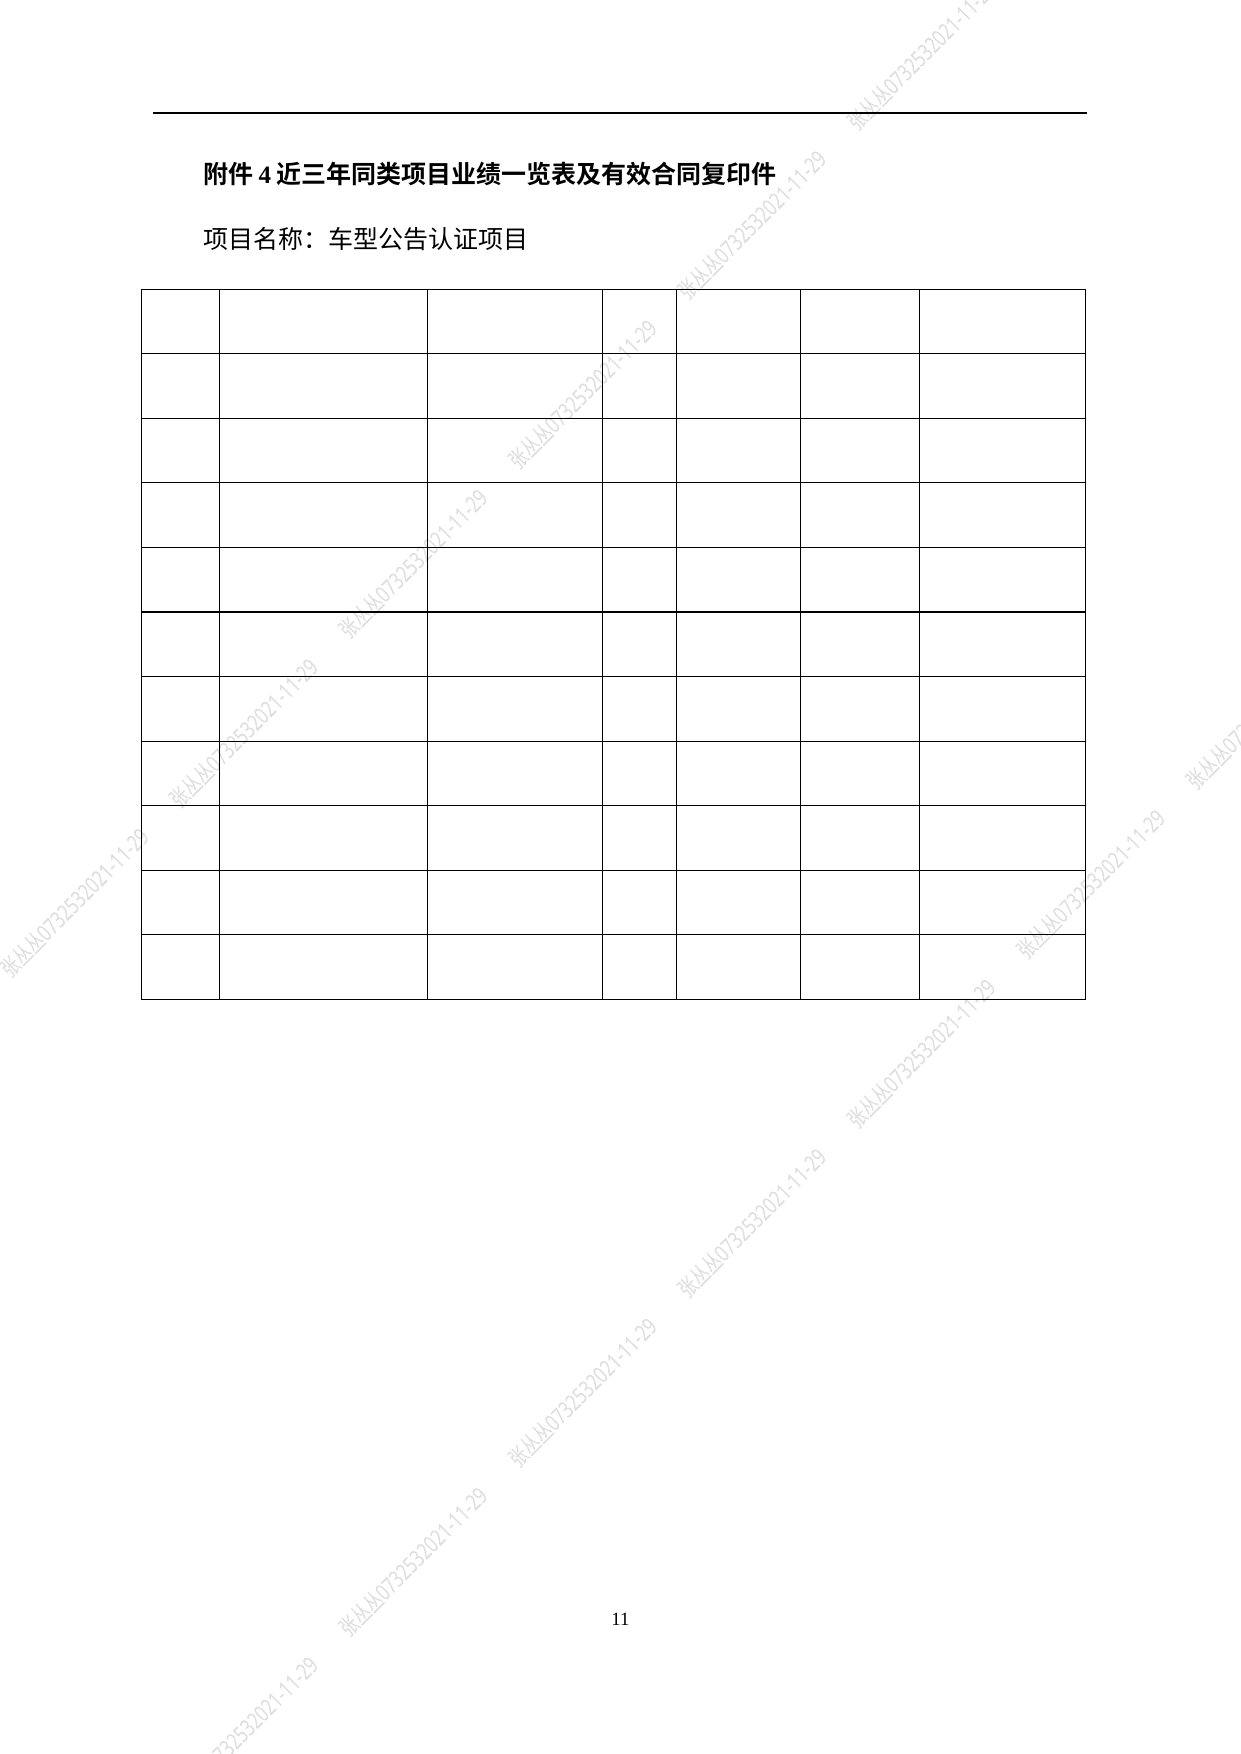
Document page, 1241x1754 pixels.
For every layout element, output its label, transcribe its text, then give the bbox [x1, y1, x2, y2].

table_cell [677, 354, 800, 418]
table_cell [603, 483, 676, 547]
table_cell [428, 483, 602, 547]
table_cell [801, 548, 919, 611]
text 项目名称：车型公告认证项目 [153, 205, 1087, 270]
table_cell [677, 419, 800, 482]
table_cell [220, 806, 427, 870]
table_cell [920, 613, 1085, 676]
table_cell [801, 871, 919, 934]
table_cell [603, 548, 676, 611]
table_cell [920, 548, 1085, 611]
table_cell [801, 806, 919, 870]
table_header 合同签订时间 [801, 290, 919, 353]
table_cell [220, 354, 427, 418]
table_cell [142, 354, 219, 418]
table_cell [428, 806, 602, 870]
table_cell [801, 419, 919, 482]
table_cell [220, 935, 427, 999]
table_cell [142, 677, 219, 741]
table_cell [220, 613, 427, 676]
table_cell [220, 871, 427, 934]
table_cell [142, 419, 219, 482]
table_cell [428, 613, 602, 676]
table_cell [142, 742, 219, 805]
table_cell [603, 935, 676, 999]
table_header 采购单位 [220, 290, 427, 353]
text 附件4近三年同类项目业绩一览表及有效合同复印件 [153, 140, 1087, 205]
table_cell [920, 742, 1085, 805]
table_cell [920, 483, 1085, 547]
table_cell [603, 806, 676, 870]
table_cell [603, 742, 676, 805]
table_cell [677, 806, 800, 870]
table_cell [677, 483, 800, 547]
table_cell [142, 935, 219, 999]
table_cell [220, 742, 427, 805]
table_cell [220, 419, 427, 482]
table_cell [677, 613, 800, 676]
table_cell [801, 613, 919, 676]
table_cell [677, 677, 800, 741]
table_cell [677, 548, 800, 611]
table_cell [428, 354, 602, 418]
table_cell [428, 871, 602, 934]
table_cell [603, 677, 676, 741]
table_header 数量 [603, 290, 676, 353]
table_cell [428, 935, 602, 999]
table_header 合同金额 [677, 290, 800, 353]
table_cell [428, 548, 602, 611]
table_cell [920, 677, 1085, 741]
table_cell [220, 677, 427, 741]
table_cell [142, 871, 219, 934]
table_cell [801, 483, 919, 547]
table_cell [677, 935, 800, 999]
table_cell [801, 742, 919, 805]
table_cell [920, 935, 1085, 999]
table_cell [603, 419, 676, 482]
table_cell [603, 871, 676, 934]
table_cell [220, 483, 427, 547]
table_cell [677, 742, 800, 805]
table_cell [220, 548, 427, 611]
table_cell [142, 548, 219, 611]
table_header 项目名称 [428, 290, 602, 353]
table_cell [428, 742, 602, 805]
table_cell [603, 354, 676, 418]
table_cell [428, 419, 602, 482]
table_cell [428, 677, 602, 741]
table_cell [142, 613, 219, 676]
table_cell [142, 483, 219, 547]
table_cell [920, 871, 1085, 934]
table_header 联系人及 联系电话 [920, 290, 1085, 353]
table_cell [920, 806, 1085, 870]
table_cell [801, 677, 919, 741]
table_cell [801, 935, 919, 999]
table_cell [603, 613, 676, 676]
table_cell [677, 871, 800, 934]
table_cell [920, 419, 1085, 482]
table_cell [801, 354, 919, 418]
table_header 序号 [142, 290, 219, 353]
table_cell [920, 354, 1085, 418]
table_cell [142, 806, 219, 870]
